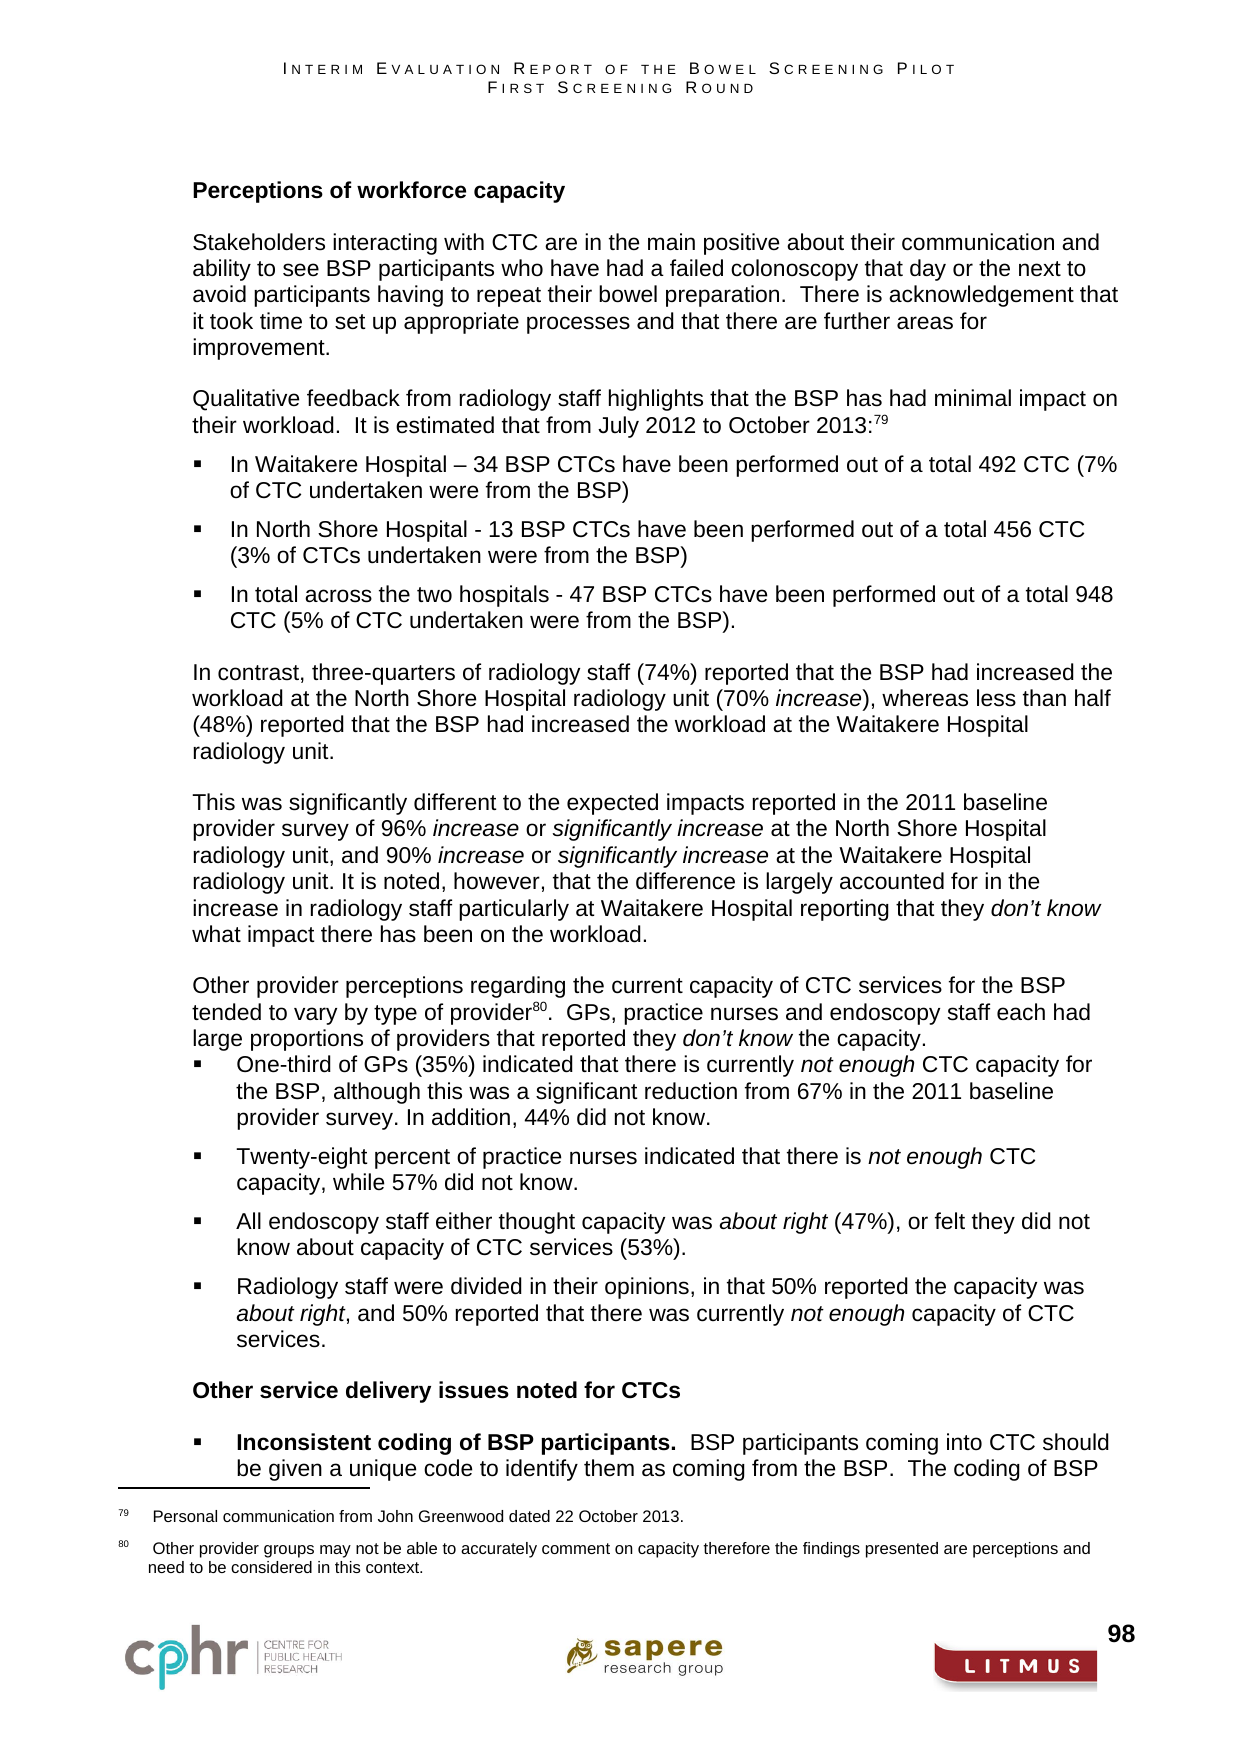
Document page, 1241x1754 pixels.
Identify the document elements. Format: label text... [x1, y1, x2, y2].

picture [118, 1618, 357, 1692]
picture [550, 1622, 740, 1692]
subtitle Perceptions of workforce capacity [192, 177, 1122, 203]
text Other provider perceptions regarding the current capacity of CTC services for the BSP tended to vary by type of provider. GPs, practice nurses and endoscopy staff each had large proportions of providers that reported they don’t know the capacity. [192, 972, 1122, 1051]
list Radiology staff were divided in their opinions, in that 50% reported the capacity was about right, and 50% reported that there was currently not enough capacity of CTC services. [192, 1273, 1122, 1352]
list Twenty-eight percent of practice nurses indicated that there is not enough CTC capacity, while 57% did not know. [192, 1143, 1122, 1196]
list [192, 1429, 1122, 1481]
list In North Shore Hospital - 13 BSP CTCs have been performed out of a total 456 CTC (3% of CTCs undertaken were from the BSP) [192, 516, 1122, 568]
text Qualitative feedback from radiology staff highlights that the BSP has had minimal impact on their workload. It is estimated that from July 2012 to October 2013: [192, 385, 1122, 438]
text This was significantly different to the expected impacts reported in the 2011 baseline provider survey of 96% increase or significantly increase at the North Shore Hospital radiology unit, and 90% increase or significantly increase at the Waitakere Hospital radiology unit. It is noted, however, that the difference is largely accounted for in the increase in radiology staff particularly at Waitakere Hospital reporting that they don’t know what impact there has been on the workload. [192, 789, 1122, 947]
list In total across the two hospitals - 47 BSP CTCs have been performed out of a total 948 CTC (5% of CTC undertaken were from the BSP). [192, 581, 1122, 634]
subtitle Other service delivery issues noted for CTCs [192, 1377, 1122, 1404]
text Stakeholders interacting with CTC are in the main positive about their communication and ability to see BSP participants who have had a failed colonoscopy that day or the next to avoid participants having to repeat their bowel preparation. There is acknowledgement that it took time to set up appropriate processes and that there are further areas for improvement. [192, 228, 1122, 360]
list In Waitakere Hospital – 34 BSP CTCs have been performed out of a total 492 CTC (7% of CTC undertaken were from the BSP) [192, 451, 1122, 503]
list One-third of GPs (35%) indicated that there is currently not enough CTC capacity for the BSP, although this was a significant reduction from 67% in the 2011 baseline provider survey. In addition, 44% did not know. [192, 1051, 1122, 1130]
text In contrast, three-quarters of radiology staff (74%) reported that the BSP had increased the workload at the North Shore Hospital radiology unit (70% increase), whereas less than half (48%) reported that the BSP had increased the workload at the Waitakere Hospital radiology unit. [192, 659, 1122, 764]
picture [933, 1641, 1098, 1692]
list All endoscopy staff either thought capacity was about right (47%), or felt they did not know about capacity of CTC services (53%). [192, 1208, 1122, 1261]
